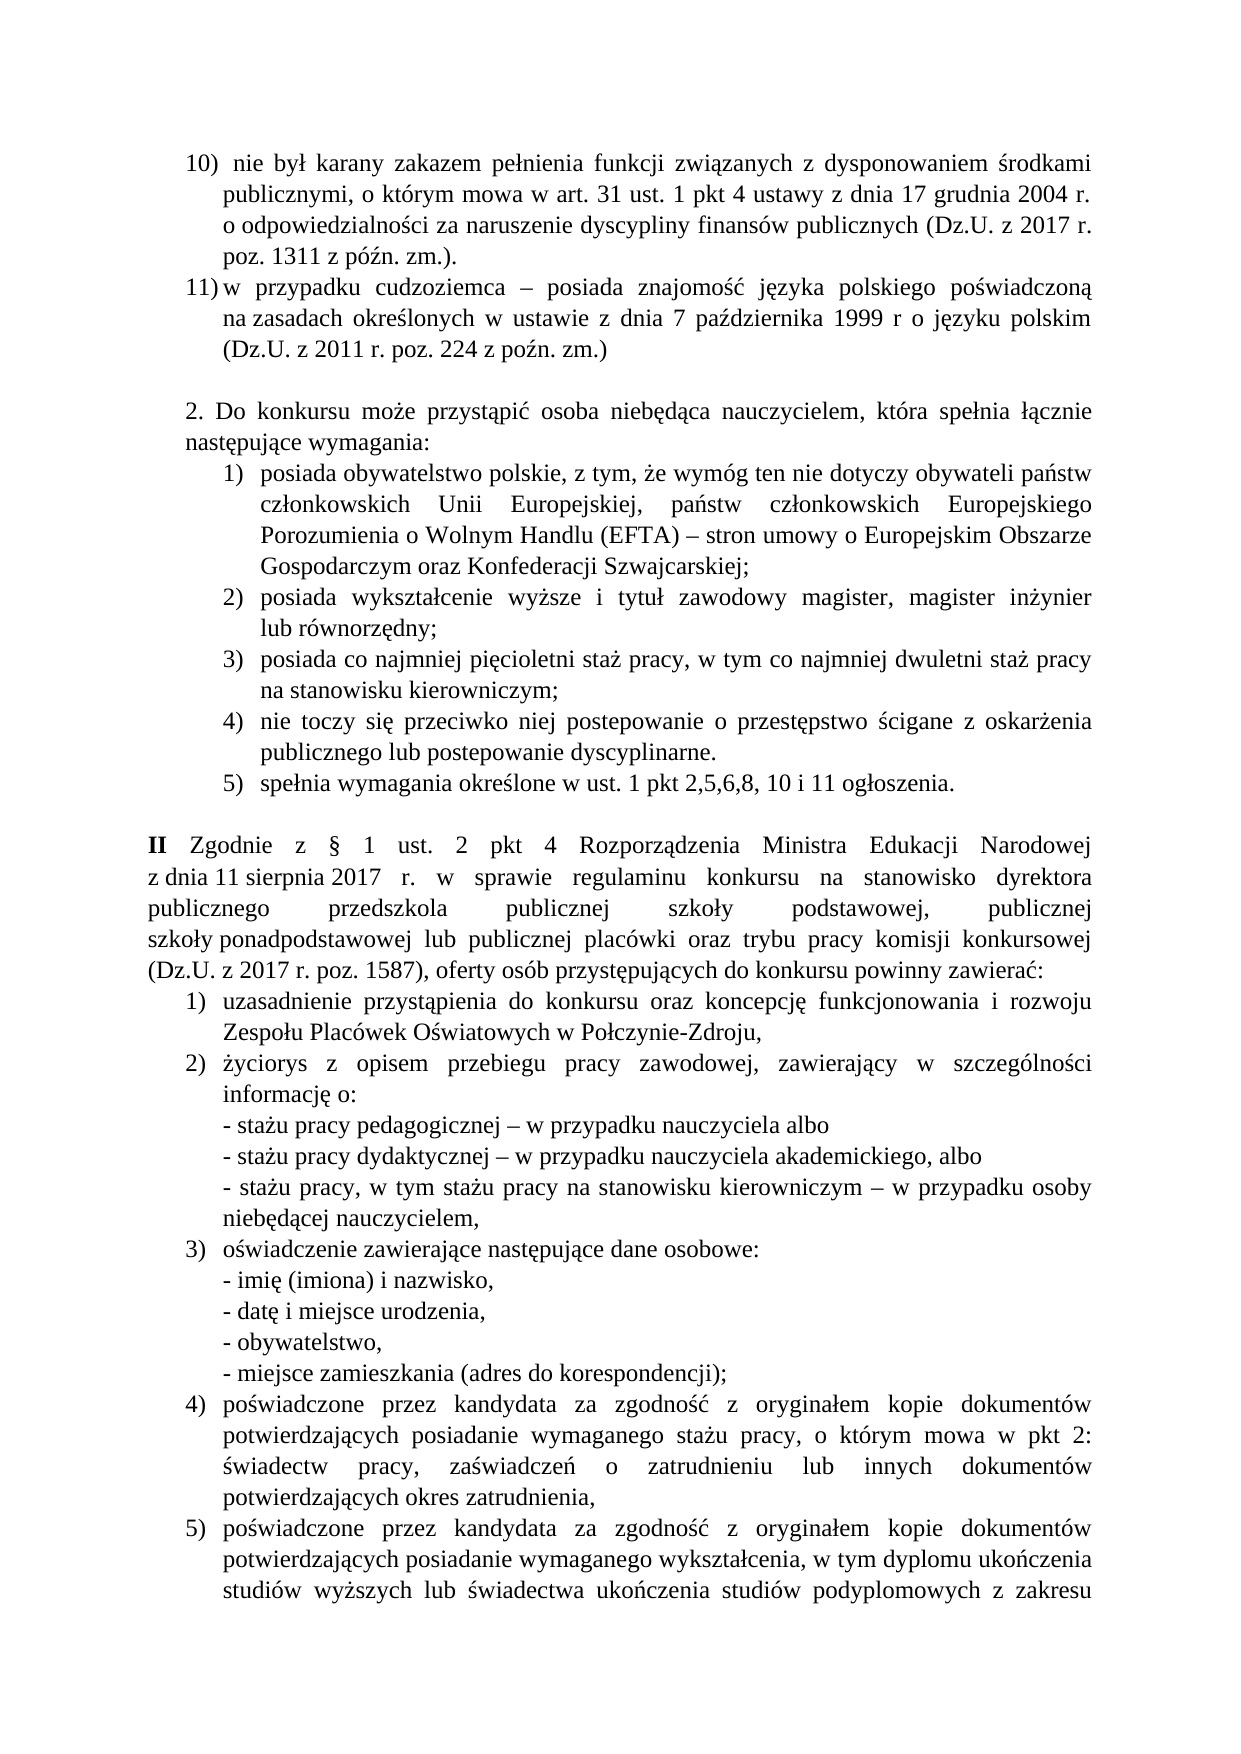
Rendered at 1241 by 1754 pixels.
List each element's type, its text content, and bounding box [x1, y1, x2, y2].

list - datę i miejsce urodzenia, [223, 1296, 1093, 1325]
list - stażu pracy dydaktycznej – w przypadku nauczyciela akademickiego, albo [223, 1141, 1093, 1170]
list nie był karany zakazem pełnienia funkcji związanych z dysponowaniem środkami publicznymi, o którym mowa w art. 31 ust. 1 pkt 4 ustawy z dnia 17 grudnia 2004 r. o odpowiedzialności za naruszenie dyscypliny finansów publicznych (Dz.U. z 2017 r. poz. 1311 z późn. zm.). [185, 148, 1093, 269]
list posiada obywatelstwo polskie, z tym, że wymóg ten nie dotyczy obywateli państw członkowskich Unii Europejskiej, państw członkowskich Europejskiego Porozumienia o Wolnym Handlu (EFTA) – stron umowy o Europejskim Obszarze Gospodarczym oraz Konfederacji Szwajcarskiej; [223, 458, 1093, 580]
list - miejsce zamieszkania (adres do korespondencji); [223, 1358, 1093, 1387]
list - stażu pracy, w tym stażu pracy na stanowisku kierowniczym – w przypadku osoby niebędącej nauczycielem, [223, 1172, 1093, 1232]
list w przypadku cudzoziemca – posiada znajomość języka polskiego poświadczoną na zasadach określonych w ustawie z dnia 7 października 1999 r o języku polskim (Dz.U. z 2011 r. poz. 224 z poźn. zm.) [185, 272, 1093, 363]
text 2. Do konkursu może przystąpić osoba niebędąca nauczycielem, która spełnia łącznie następujące wymagania: [185, 396, 1093, 456]
text II Zgodnie z § 1 ust. 2 pkt 4 Rozporządzenia Ministra Edukacji Narodowej z dnia 11 sierpnia 2017 r. w sprawie regulaminu konkursu na stanowisko dyrektora publicznego przedszkola publicznej szkoły podstawowej, publicznej szkoły ponadpodstawowej lub publicznej placówki oraz trybu pracy komisji konkursowej (Dz.U. z 2017 r. poz. 1587), oferty osób przystępujących do konkursu powinny zawierać: [148, 831, 1093, 983]
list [185, 1513, 1093, 1604]
list posiada wykształcenie wyższe i tytuł zawodowy magister, magister inżynier lub równorzędny; [223, 582, 1093, 642]
list życiorys z opisem przebiegu pracy zawodowej, zawierający w szczególności informację o: [185, 1048, 1093, 1108]
list spełnia wymagania określone w ust. 1 pkt 2,5,6,8, 10 i 11 ogłoszenia. [223, 768, 1093, 797]
list posiada co najmniej pięcioletni staż pracy, w tym co najmniej dwuletni staż pracy na stanowisku kierowniczym; [223, 644, 1093, 704]
list poświadczone przez kandydata za zgodność z oryginałem kopie dokumentów potwierdzających posiadanie wymaganego stażu pracy, o którym mowa w pkt 2: świadectw pracy, zaświadczeń o zatrudnieniu lub innych dokumentów potwierdzających okres zatrudnienia, [185, 1389, 1093, 1511]
list - obywatelstwo, [223, 1327, 1093, 1356]
list - stażu pracy pedagogicznej – w przypadku nauczyciela albo [223, 1110, 1093, 1139]
list - imię (imiona) i nazwisko, [223, 1265, 1093, 1294]
list oświadczenie zawierające następujące dane osobowe: [185, 1234, 1093, 1263]
list nie toczy się przeciwko niej postepowanie o przestępstwo ścigane z oskarżenia publicznego lub postepowanie dyscyplinarne. [223, 706, 1093, 766]
list uzasadnienie przystąpienia do konkursu oraz koncepcję funkcjonowania i rozwoju Zespołu Placówek Oświatowych w Połczynie-Zdroju, [185, 986, 1093, 1046]
